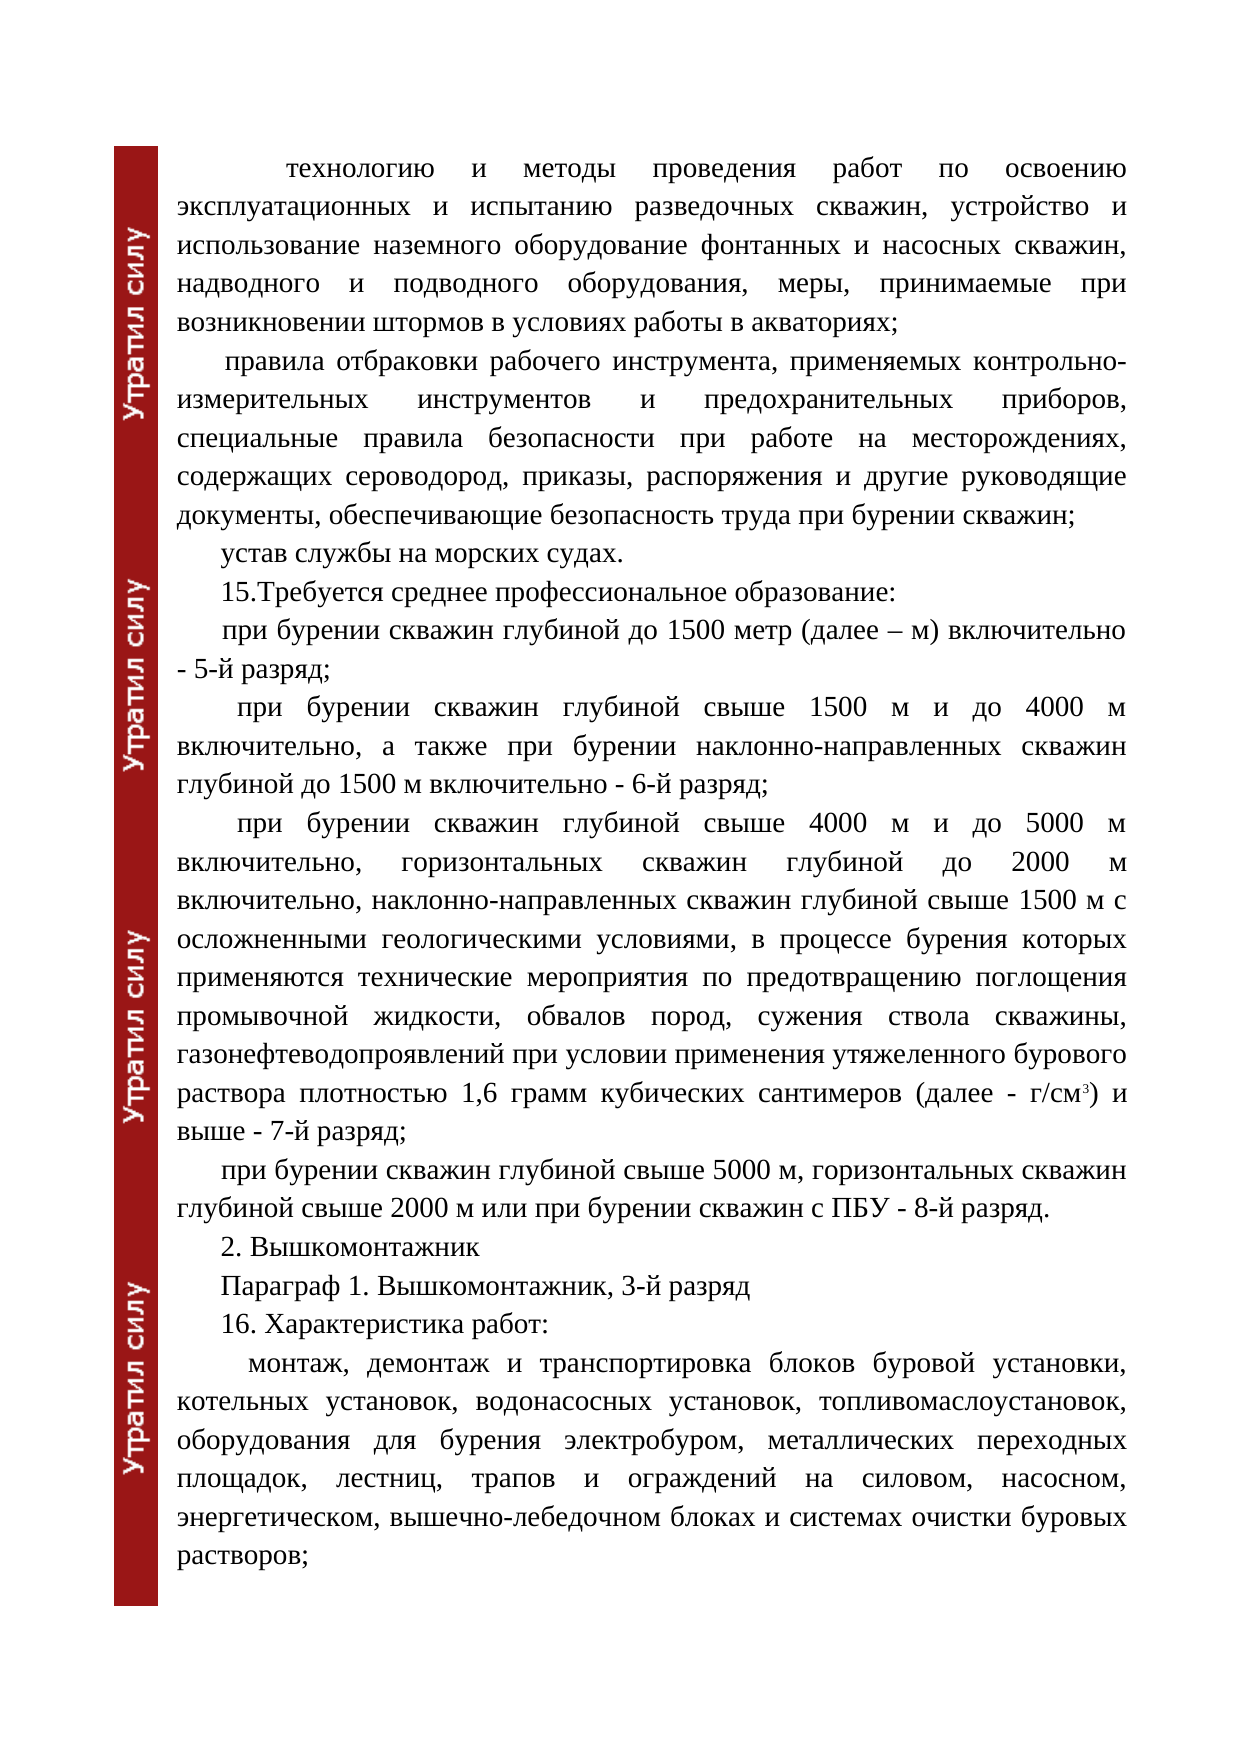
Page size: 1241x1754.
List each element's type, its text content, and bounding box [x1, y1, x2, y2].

text при бурении скважин глубиной до 1500 метр (далее – м) включительно - 5-й разряд; [112, 612, 1128, 684]
picture [114, 684, 158, 689]
picture [114, 800, 158, 805]
text при бурении скважин глубиной свыше 5000 м, горизонтальных скважин глубиной свыше 2000 м или при бурении скважин с ПБУ - 8-й разряд. [112, 1152, 1128, 1224]
picture [114, 1571, 158, 1606]
text 15.Требуется среднее профессиональное образование: [112, 574, 1128, 607]
text 2. Вышкомонтажник [112, 1229, 1128, 1263]
picture [114, 338, 158, 343]
picture [114, 1340, 158, 1345]
text правила отбраковки рабочего инструмента, применяемых контрольно-измерительных инструментов и предохранительных приборов, специальные правила безопасности при работе на месторождениях, содержащих сероводород, приказы, распоряжения и другие руководящие документы, обеспечивающие безопасность труда при бурении скважин; [112, 343, 1128, 530]
text монтаж, демонтаж и транспортировка блоков буровой установки, котельных установок, водонасосных установок, топливомаслоустановок, оборудования для бурения электробуром, металлических переходных площадок, лестниц, трапов и ограждений на силовом, насосном, энергетическом, вышечно-лебедочном блоках и системах очистки буровых растворов; [112, 1345, 1128, 1571]
picture [114, 530, 158, 535]
picture [114, 569, 158, 574]
picture [114, 1224, 158, 1229]
text при бурении скважин глубиной свыше 4000 м и до 5000 м включительно, горизонтальных скважин глубиной до 2000 м включительно, наклонно-направленных скважин глубиной свыше 1500 м с осложненными геологическими условиями, в процессе бурения которых применяются технические мероприятия по предотвращению поглощения промывочной жидкости, обвалов пород, сужения ствола скважины, газонефтеводопроявлений при условии применения утяжеленного бурового раствора плотностью 1,6 грамм кубических сантимеров (далее - г/см3) и выше - 7-й разряд; [112, 805, 1128, 1147]
picture [114, 146, 158, 150]
picture [114, 1263, 158, 1268]
picture [114, 1147, 158, 1152]
picture [114, 1301, 158, 1306]
picture [114, 607, 158, 612]
text при бурении скважин глубиной свыше 1500 м и до 4000 м включительно, а также при бурении наклонно-направленных скважин глубиной до 1500 м включительно - 6-й разряд; [112, 689, 1128, 800]
text 16. Характеристика работ: [112, 1306, 1128, 1340]
text технологию и методы проведения работ по освоению эксплуатационных и испытанию разведочных скважин, устройство и использование наземного оборудование фонтанных и насосных скважин, надводного и подводного оборудования, меры, принимаемые при возникновении штормов в условиях работы в акваториях; [112, 150, 1128, 338]
text устав службы на морских судах. [112, 535, 1128, 569]
text Параграф 1. Вышкомонтажник, 3-й разряд [112, 1268, 1128, 1301]
